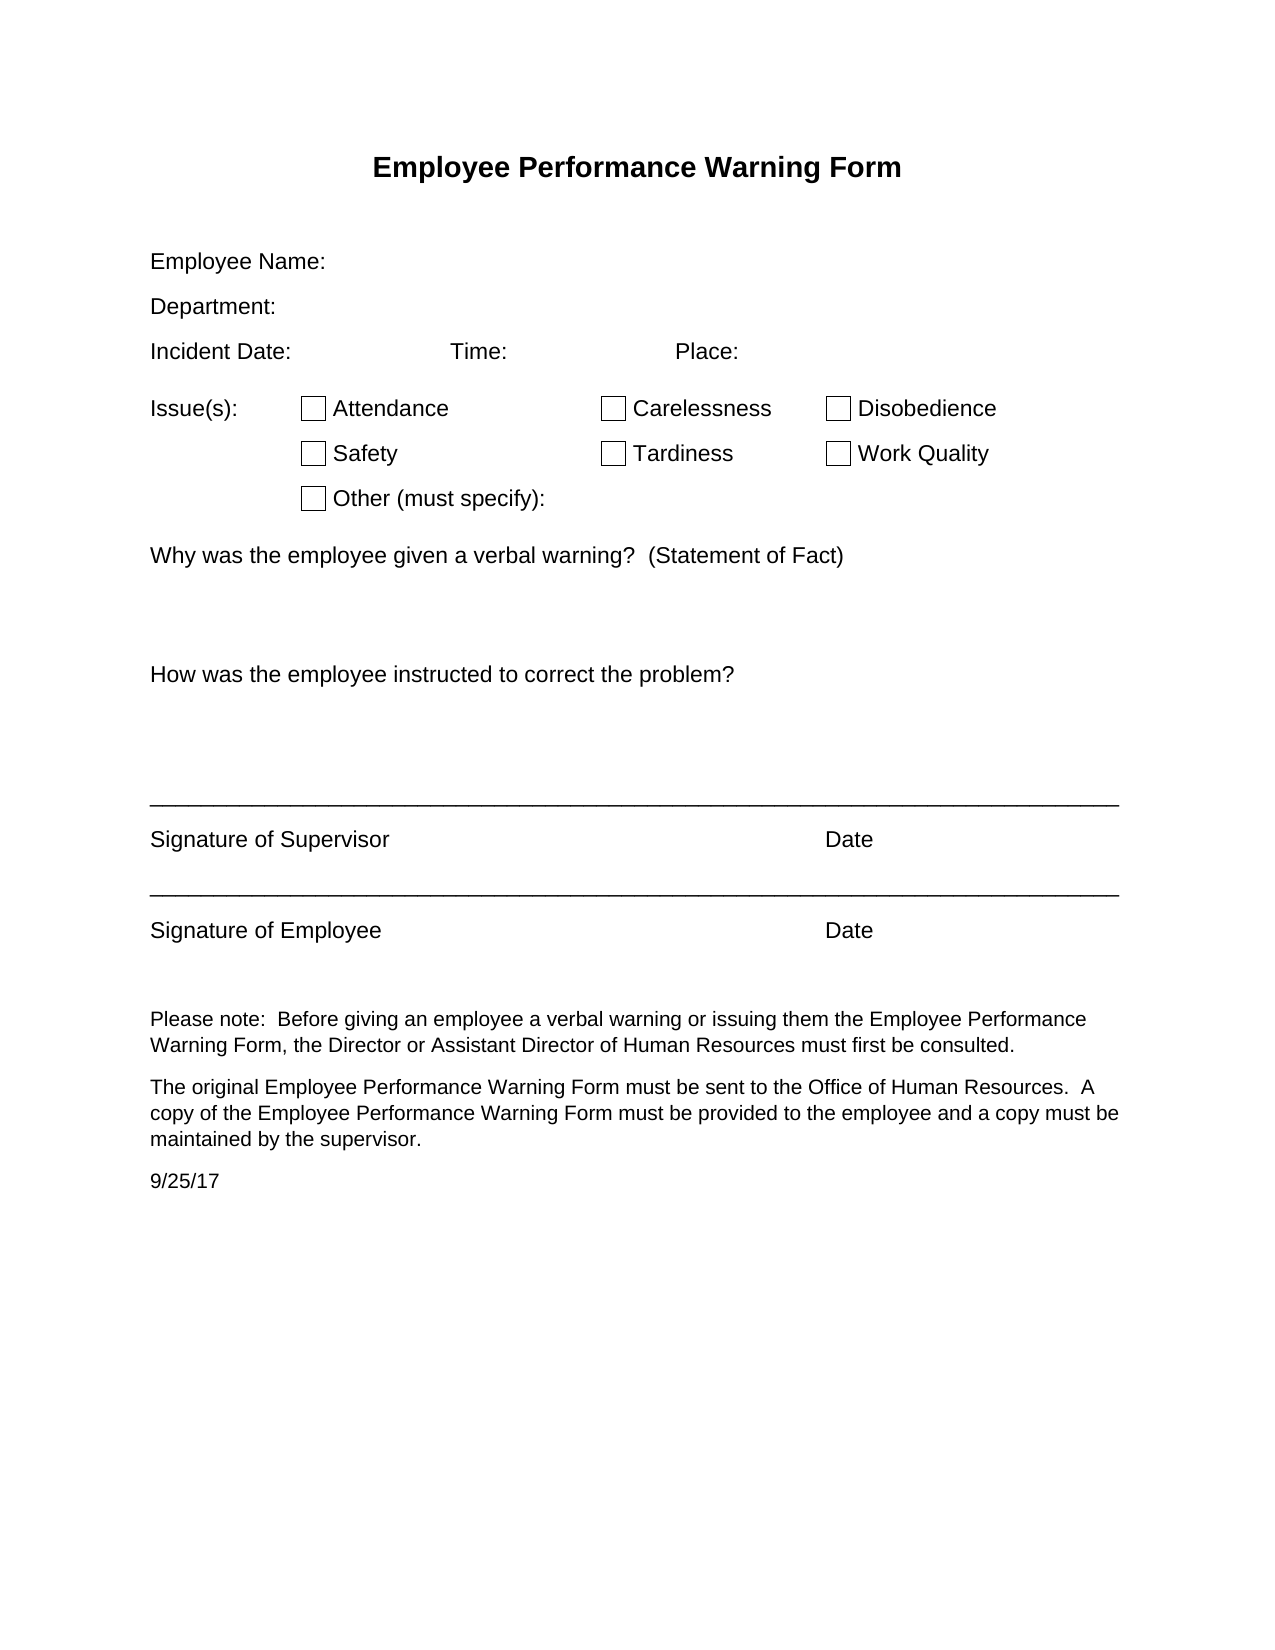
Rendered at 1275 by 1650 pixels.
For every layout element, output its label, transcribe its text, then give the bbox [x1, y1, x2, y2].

text ____________________________________________________________________________ [150, 781, 1125, 808]
text Department: [150, 293, 1125, 319]
text Signature of Supervisor Date [150, 826, 1125, 853]
text Incident Date: Time: Place: Issue(s): Attendance Carelessness Disobedience [150, 338, 1125, 421]
text Other (must specify): Why was the employee given a verbal warning? (Statement of Fact) [150, 485, 1125, 568]
text Safety Tardiness Work Quality [150, 440, 1125, 466]
text Please note: Before giving an employee a verbal warning or issuing them the Employee Performance Warning Form, the Director or Assistant Director of Human Resources must first be consulted. [150, 1007, 1125, 1057]
text How was the employee instructed to correct the problem? [150, 632, 1125, 687]
text ____________________________________________________________________________ [150, 871, 1125, 898]
text Employee Name: [150, 248, 1125, 274]
text 9/25/17 [150, 1169, 1125, 1193]
text Employee Performance Warning Form [150, 150, 1125, 183]
text Signature of Employee Date [150, 917, 1125, 943]
text The original Employee Performance Warning Form must be sent to the Office of Human Resources. A copy of the Employee Performance Warning Form must be provided to the employee and a copy must be maintained by the supervisor. [150, 1075, 1125, 1151]
